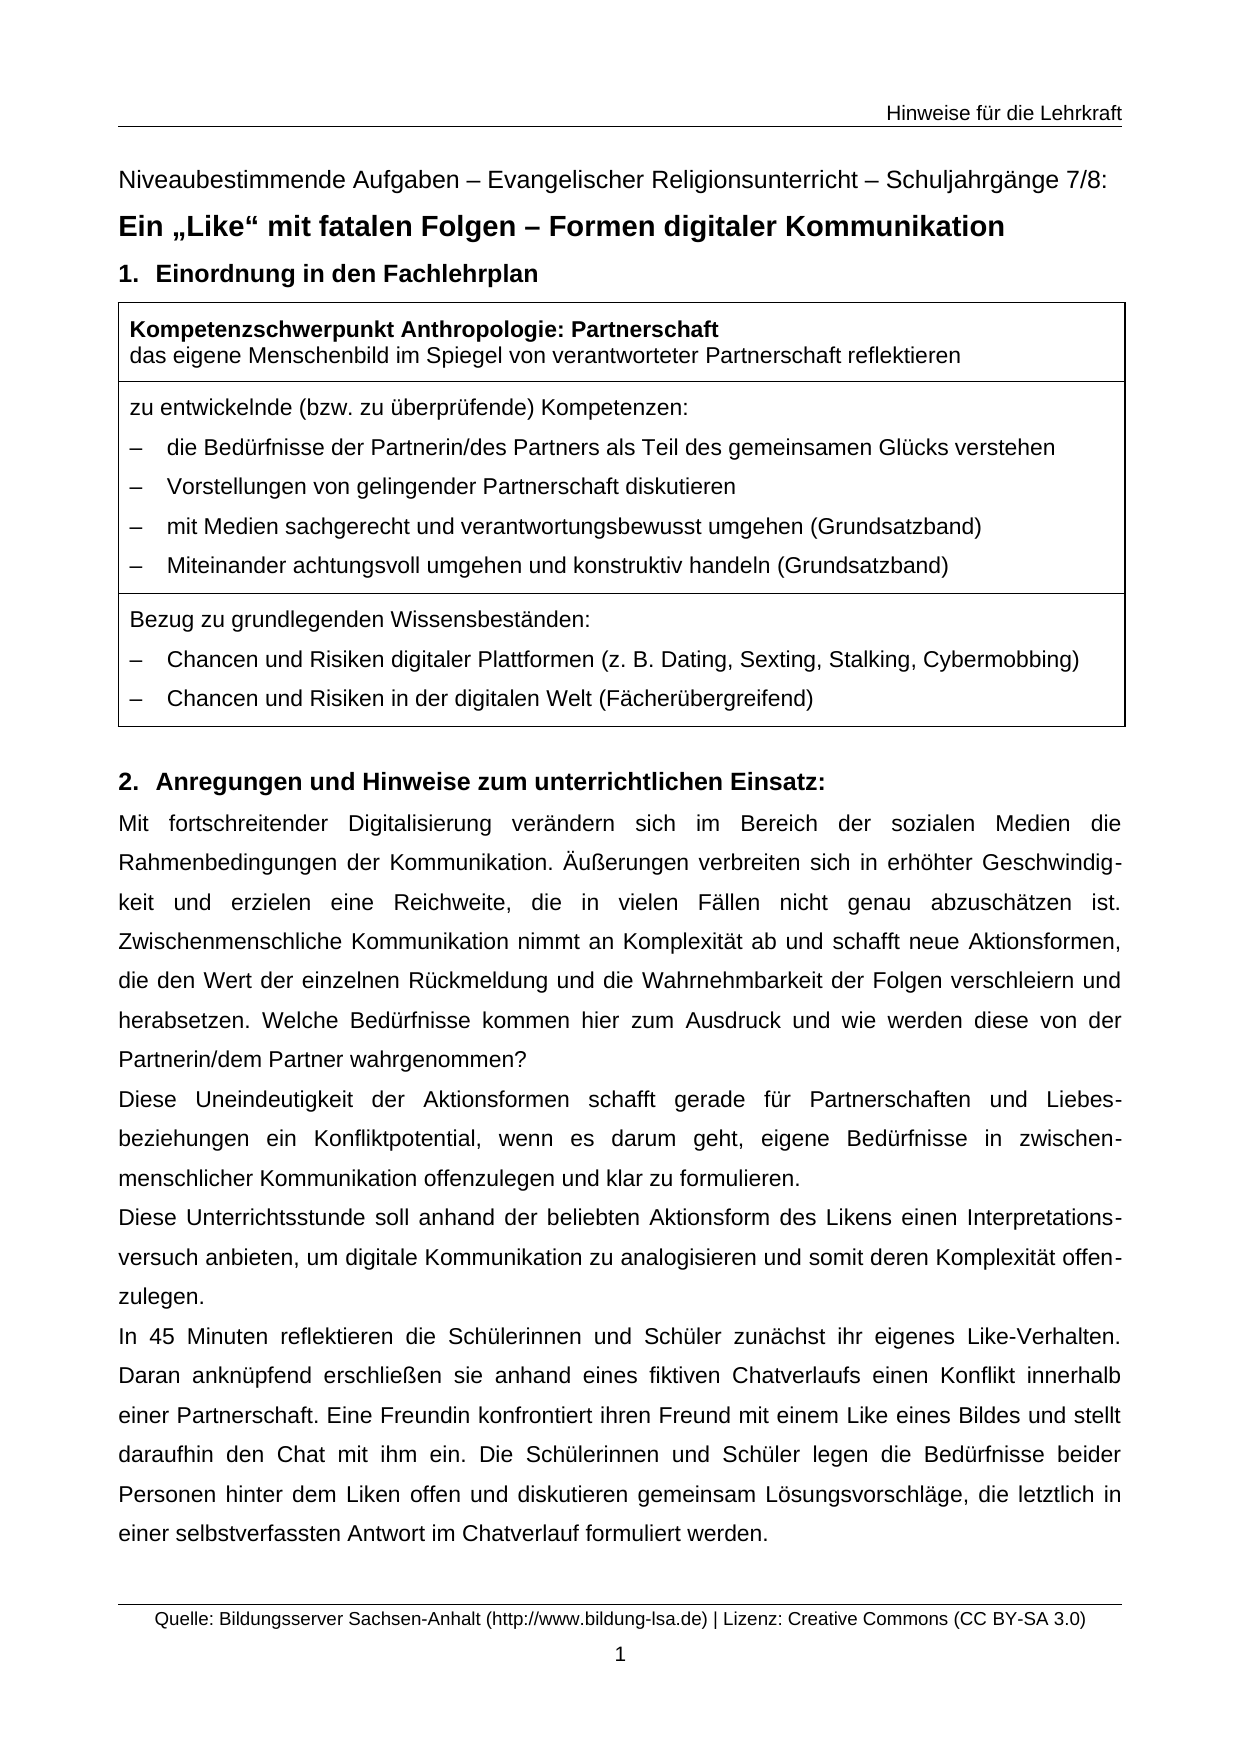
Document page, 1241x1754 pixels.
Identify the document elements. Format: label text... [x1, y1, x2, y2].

text In 45 Minuten reflektieren die Schülerinnen und Schüler zunächst ihr eigenes Like-Verhalten. Daran anknüpfend erschließen sie anhand eines fiktiven Chatverlaufs einen Konflikt innerhalb einer Partnerschaft. Eine Freundin konfrontiert ihren Freund mit einem Like eines Bildes und stellt daraufhin den Chat mit ihm ein. Die Schülerinnen und Schüler legen die Bedürfnisse beider Personen hinter dem Liken offen und diskutieren gemeinsam Lösungsvorschläge, die letztlich in einer selbstverfassten Antwort im Chatverlauf formuliert werden. [118, 1323, 1122, 1547]
table_cell zu entwickelnde (bzw. zu überprüfende) Kompetenzen: die Bedürfnisse der Partnerin/des Partners als Teil des gemeinsamen Glücks verstehen Vorstellungen von gelingender Partnerschaft diskutieren mit Medien sachgerecht und verantwortungsbewusst umgehen (Grundsatzband) Miteinander achtungsvoll umgehen und konstruktiv handeln (Grundsatzband) [119, 382, 1124, 593]
text Diese Unterrichtsstunde soll anhand der beliebten Aktionsform des Likens einen Interpretationsversuch anbieten, um digitale Kommunikation zu analogisieren und somit deren Komplexität offenzulegen. [118, 1204, 1122, 1310]
text Diese Uneindeutigkeit der Aktionsformen schafft gerade für Partnerschaften und Liebesbeziehungen ein Konfliktpotential, wenn es darum geht, eigene Bedürfnisse in zwischenmenschlicher Kommunikation offenzulegen und klar zu formulieren. [118, 1086, 1122, 1191]
list Anregungen und Hinweise zum unterrichtlichen Einsatz: [118, 766, 1122, 795]
text Mit fortschreitender Digitalisierung verändern sich im Bereich der sozialen Medien die Rahmenbedingungen der Kommunikation. Äußerungen verbreiten sich in erhöhter Geschwindigkeit und erzielen eine Reichweite, die in vielen Fällen nicht genau abzuschätzen ist. Zwischenmenschliche Kommunikation nimmt an Komplexität ab und schafft neue Aktionsformen, die den Wert der einzelnen Rückmeldung und die Wahrnehmbarkeit der Folgen verschleiern und herabsetzen. Welche Bedürfnisse kommen hier zum Ausdruck und wie werden diese von der Partnerin/dem Partner wahrgenommen? [118, 809, 1122, 1073]
table_header Kompetenzschwerpunkt Anthropologie: Partnerschaft das eigene Menschenbild im Spiegel von verantworteter Partnerschaft reflektieren [119, 303, 1124, 381]
list Einordnung in den Fachlehrplan [118, 259, 1122, 288]
text Ein „Like“ mit fatalen Folgen – Formen digitaler Kommunikation [118, 208, 1122, 242]
table_cell Bezug zu grundlegenden Wissensbeständen: Chancen und Risiken digitaler Plattformen (z. B. Dating, Sexting, Stalking, Cybermobbing) Chancen und Risiken in der digitalen Welt (Fächerübergreifend) [119, 594, 1124, 726]
text Niveaubestimmende Aufgaben – Evangelischer Religionsunterricht – Schuljahrgänge 7/8: [118, 165, 1122, 194]
